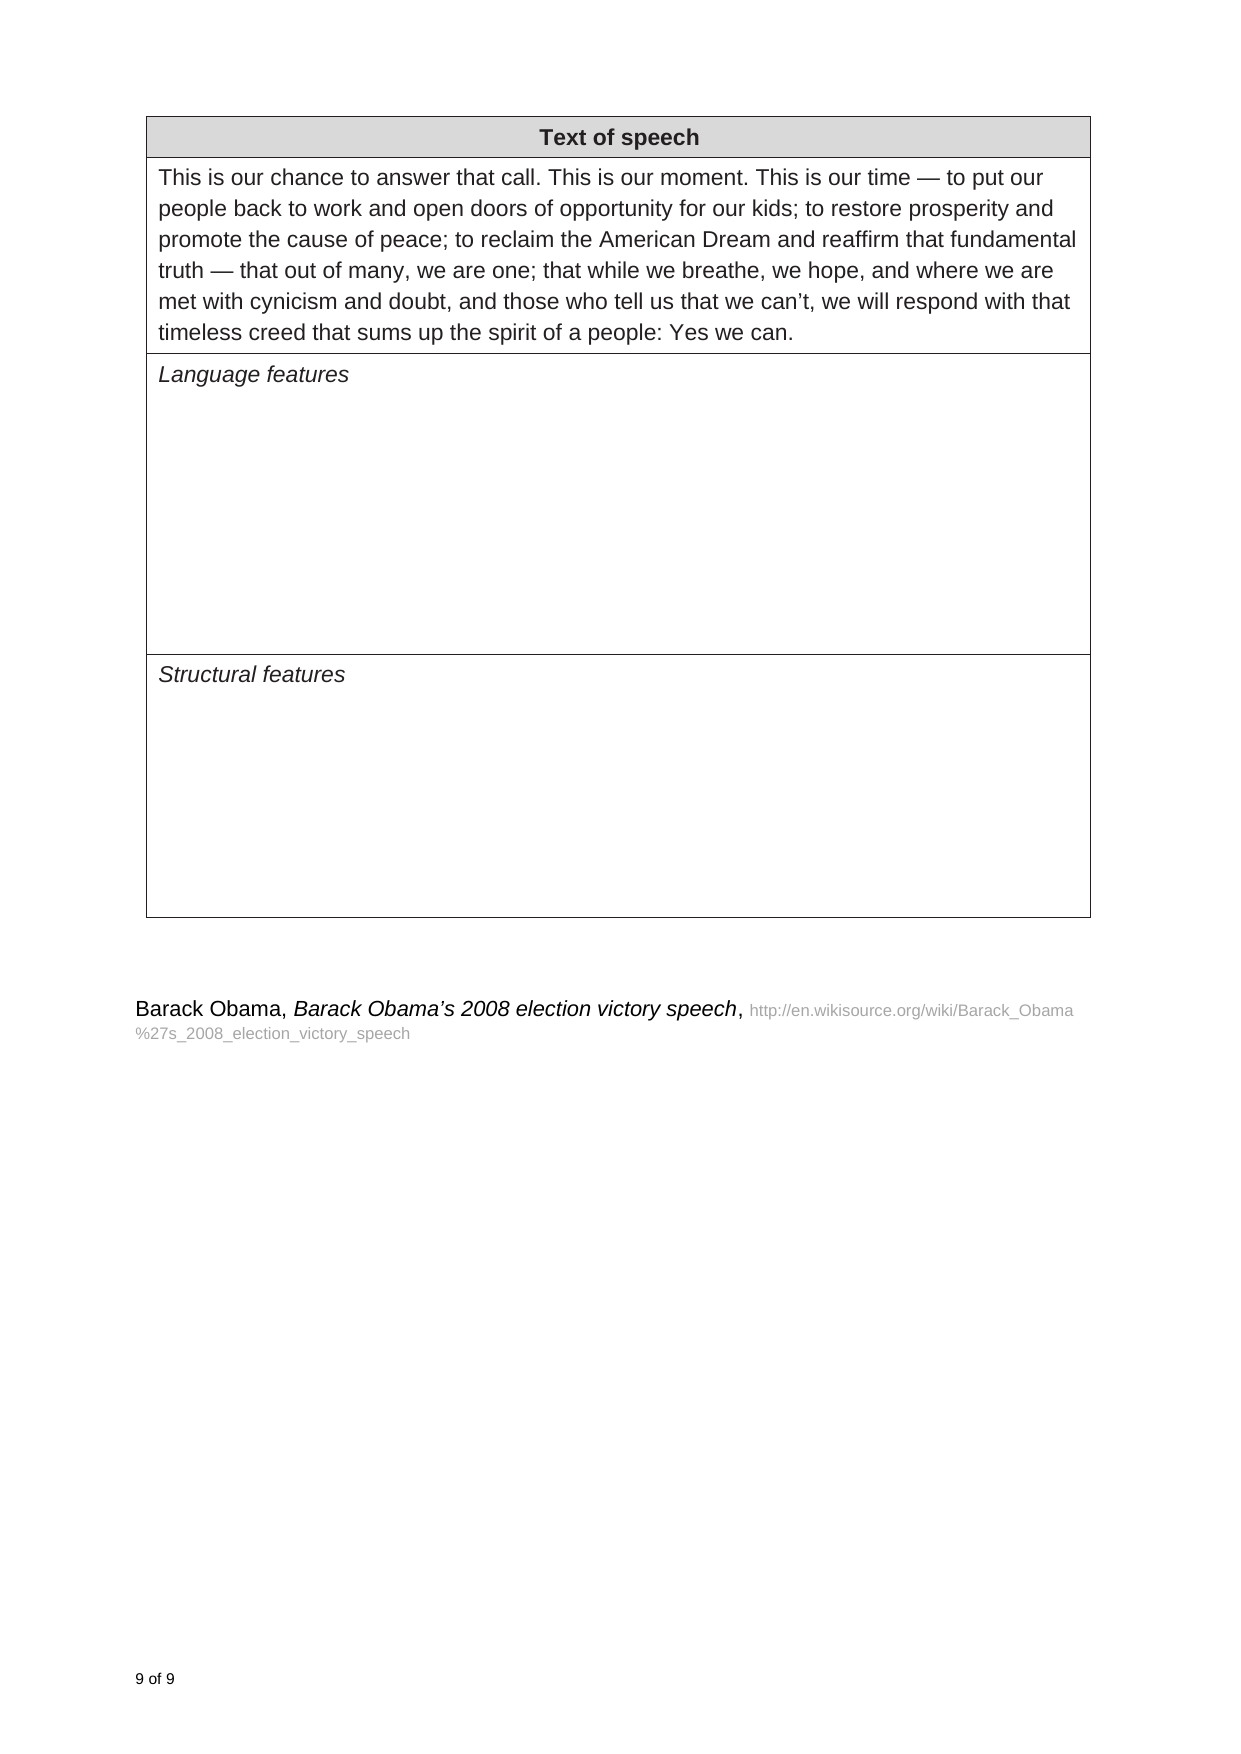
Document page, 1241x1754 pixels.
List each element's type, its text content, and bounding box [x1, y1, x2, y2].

table_cell This is our chance to answer that call. This is our moment. This is our time — to put our people back to work and open doors of opportunity for our kids; to restore prosperity and promote the cause of peace; to reclaim the American Dream and reaffirm that fundamental truth — that out of many, we are one; that while we breathe, we hope, and where we are met with cynicism and doubt, and those who tell us that we can’t, we will respond with that timeless creed that sums up the spirit of a people: Yes we can. [147, 158, 1090, 353]
text Barack Obama, Barack Obama’s 2008 election victory speech, http://en.wikisource.org/wiki/Barack_Obama%27s_2008_election_victory_speech [135, 996, 1111, 1043]
table_header Text of speech [147, 117, 1090, 157]
table_cell Structural features [147, 655, 1090, 917]
table_cell Language features [147, 354, 1090, 653]
